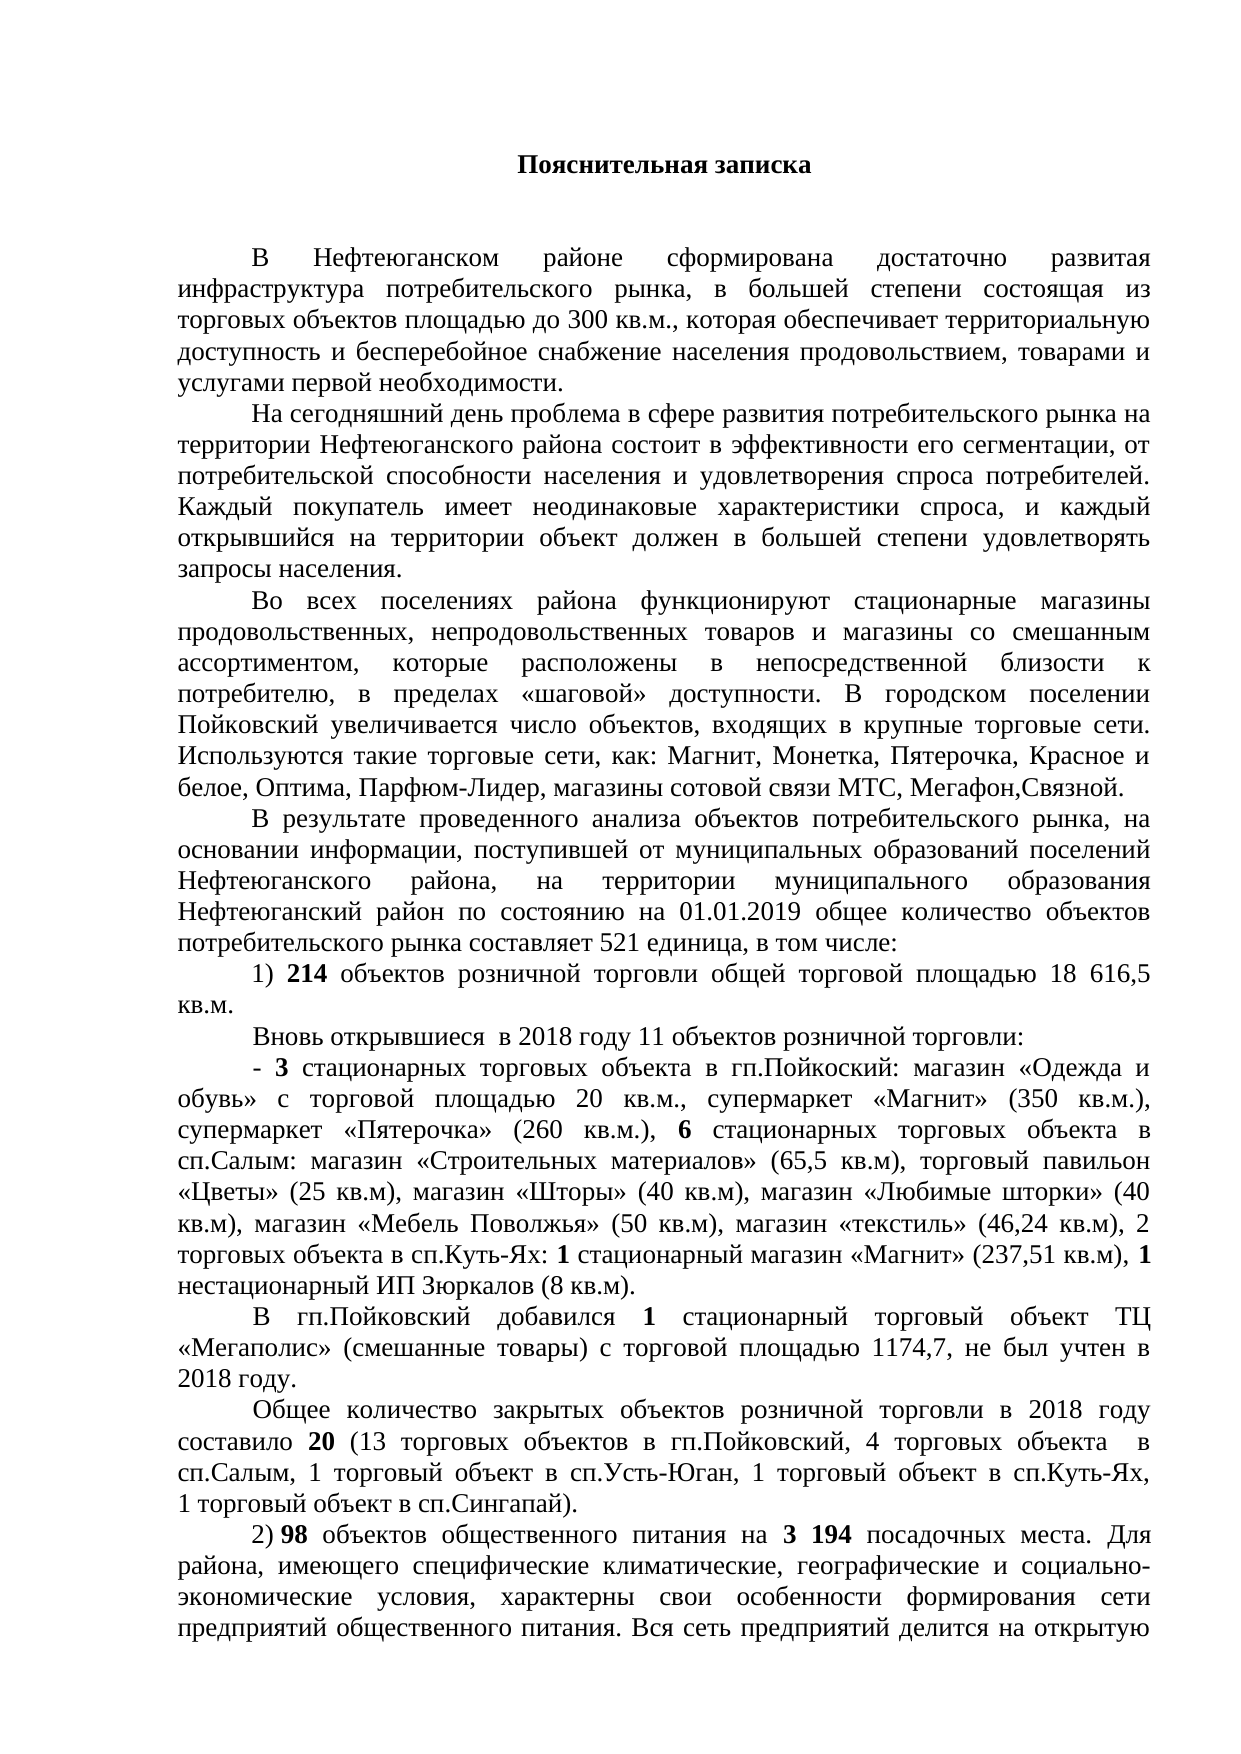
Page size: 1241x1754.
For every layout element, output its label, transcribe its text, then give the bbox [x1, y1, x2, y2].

list В гп.Пойковский добавился 1 стационарный торговый объект ТЦ «Мегаполис» (смешанные товары) с торговой площадью 1174,7, не был учтен в 2018 году. [177, 1300, 1152, 1393]
list Общее количество закрытых объектов розничной торговли в 2018 году составило 20 (13 торговых объектов в гп.Пойковский, 4 торговых объекта в сп.Салым, 1 торговый объект в сп.Усть-Юган, 1 торговый объект в сп.Куть-Ях, 1 торговый объект в сп.Сингапай). [177, 1393, 1152, 1518]
text Во всех поселениях района функционируют стационарные магазины продовольственных, непродовольственных товаров и магазины со смешанным ассортиментом, которые расположены в непосредственной близости к потребителю, в пределах «шаговой» доступности. В городском поселении Пойковский увеличивается число объектов, входящих в крупные торговые сети. Используются такие торговые сети, как: Магнит, Монетка, Пятерочка, Красное и белое, Оптима, Парфюм-Лидер, магазины сотовой связи МТС, Мегафон,Связной. [177, 584, 1152, 802]
list - 3 стационарных торговых объекта в гп.Пойкоский: магазин «Одежда и обувь» с торговой площадью 20 кв.м., супермаркет «Магнит» (350 кв.м.), супермаркет «Пятерочка» (260 кв.м.), 6 стационарных торговых объекта в сп.Салым: магазин «Строительных материалов» (65,5 кв.м), торговый павильон «Цветы» (25 кв.м), магазин «Шторы» (40 кв.м), магазин «Любимые шторки» (40 кв.м), магазин «Мебель Поволжья» (50 кв.м), магазин «текстиль» (46,24 кв.м), 2 торговых объекта в сп.Куть-Ях: 1 стационарный магазин «Магнит» (237,51 кв.м), 1 нестационарный ИП Зюркалов (8 кв.м). [177, 1051, 1152, 1300]
text В результате проведенного анализа объектов потребительского рынка, на основании информации, поступившей от муниципальных образований поселений Нефтеюганского района, на территории муниципального образования Нефтеюганский район по состоянию на 01.01.2019 общее количество объектов потребительского рынка составляет 521 единица, в том числе: [177, 802, 1152, 957]
text На сегодняшний день проблема в сфере развития потребительского рынка на территории Нефтеюганского района состоит в эффективности его сегментации, от потребительской способности населения и удовлетворения спроса потребителей. Каждый покупатель имеет неодинаковые характеристики спроса, и каждый открывшийся на территории объект должен в большей степени удовлетворять запросы населения. [177, 397, 1152, 584]
list Вновь открывшиеся в 2018 году 11 объектов розничной торговли: [252, 1020, 1152, 1051]
text В Нефтеюганском районе сформирована достаточно развитая инфраструктура потребительского рынка, в большей степени состоящая из торговых объектов площадью до 300 кв.м., которая обеспечивает территориальную доступность и бесперебойное снабжение населения продовольствием, товарами и услугами первой необходимости. [177, 241, 1152, 397]
text Пояснительная записка [177, 148, 1152, 179]
text 1) 214 объектов розничной торговли общей торговой площадью 18 616,5 кв.м. [177, 957, 1152, 1020]
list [177, 1518, 1152, 1643]
